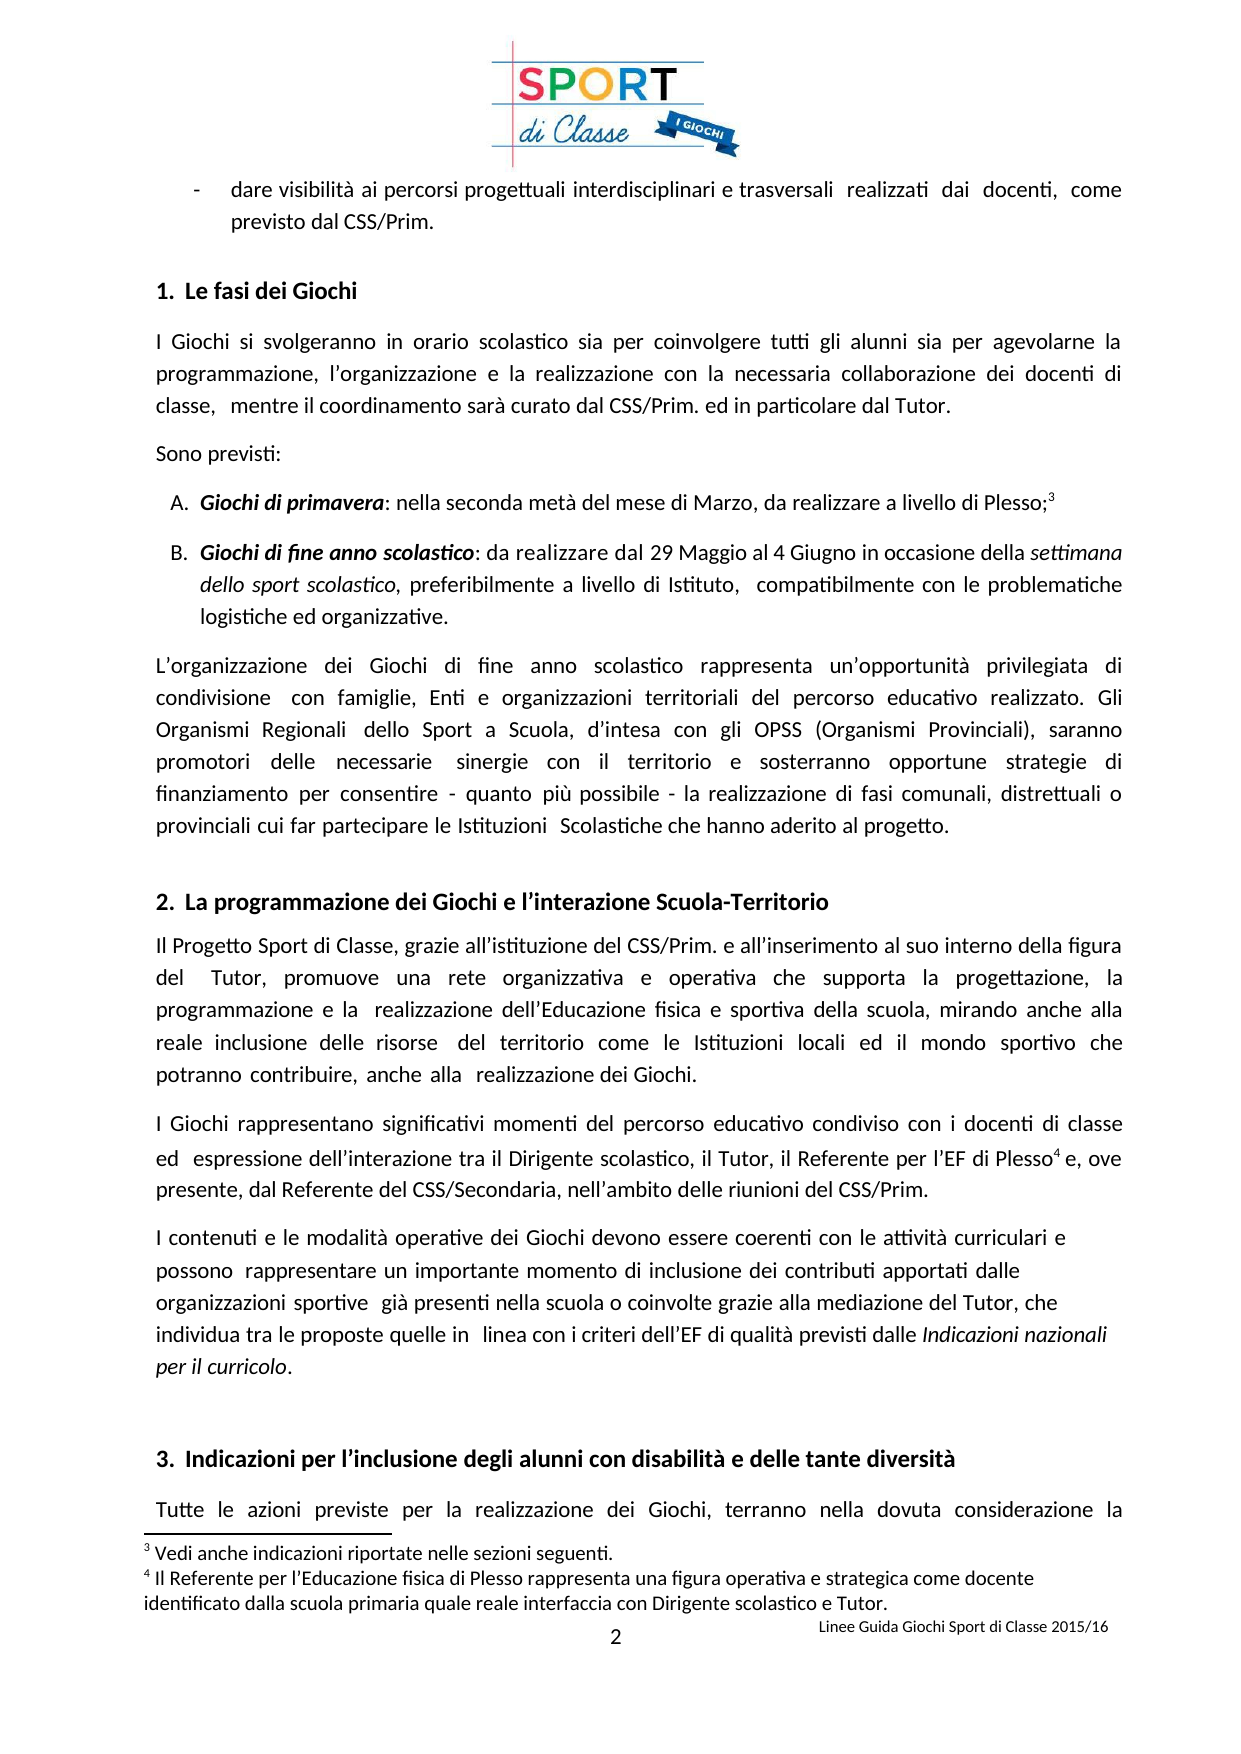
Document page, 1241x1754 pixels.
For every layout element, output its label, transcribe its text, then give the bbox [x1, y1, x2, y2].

text Il Progetto Sport di Classe, grazie all’istituzione del CSS/Prim. e all’inserimento al suo interno della figura del Tutor, promuove una rete organizzativa e operativa che supporta la progettazione, la programmazione e la realizzazione dell’Educazione fisica e sportiva della scuola, mirando anche alla reale inclusione delle risorse del territorio come le Istituzioni locali ed il mondo sportivo che potranno contribuire, anche alla realizzazione dei Giochi. [156, 931, 1123, 1088]
list Giochi di fine anno scolastico: da realizzare dal 29 Maggio al 4 Giugno in occasione della settimana dello sport scolastico, preferibilmente a livello di Istituto, compatibilmente con le problematiche logistiche ed organizzative. [170, 538, 1123, 630]
text I Giochi rappresentano significativi momenti del percorso educativo condiviso con i docenti di classe ed espressione dell’interazione tra il Dirigente scolastico, il Tutor, il Referente per l’EF di Plesso e, ove presente, dal Referente del CSS/Secondaria, nell’ambito delle riunioni del CSS/Prim. [156, 1109, 1123, 1203]
text Sono previsti: [156, 439, 1134, 467]
list Giochi di primavera: nella seconda metà del mese di Marzo, da realizzare a livello di Plesso; [170, 484, 1123, 516]
text I Giochi si svolgeranno in orario scolastico sia per coinvolgere tutti gli alunni sia per agevolarne la programmazione, l’organizzazione e la realizzazione con la necessaria collaborazione dei docenti di classe, mentre il coordinamento sarà curato dal CSS/Prim. ed in particolare dal Tutor. [156, 327, 1122, 419]
subtitle Le fasi dei Giochi [156, 276, 1134, 306]
picture [467, 22, 761, 175]
text I contenuti e le modalità operative dei Giochi devono essere coerenti con le attività curriculari e possono rappresentare un importante momento di inclusione dei contributi apportati dalle organizzazioni sportive già presenti nella scuola o coinvolte grazie alla mediazione del Tutor, che individua tra le proposte quelle in linea con i criteri dell’EF di qualità previsti dalle Indicazioni nazionali per il curricolo. [156, 1223, 1122, 1380]
text L’organizzazione dei Giochi di fine anno scolastico rappresenta un’opportunità privilegiata di condivisione con famiglie, Enti e organizzazioni territoriali del percorso educativo realizzato. Gli Organismi Regionali dello Sport a Scuola, d’intesa con gli OPSS (Organismi Provinciali), saranno promotori delle necessarie sinergie con il territorio e sosterranno opportune strategie di finanziamento per consentire - quanto più possibile - la realizzazione di fasi comunali, distrettuali o provinciali cui far partecipare le Istituzioni Scolastiche che hanno aderito al progetto. [156, 651, 1123, 840]
list dare visibilità ai percorsi progettuali interdisciplinari e trasversali realizzati dai docenti, come previsto dal CSS/Prim. [193, 175, 1122, 235]
subtitle Indicazioni per l’inclusione degli alunni con disabilità e delle tante diversità [156, 1443, 1134, 1474]
subtitle La programmazione dei Giochi e l’interazione Scuola-Territorio [156, 886, 1134, 916]
